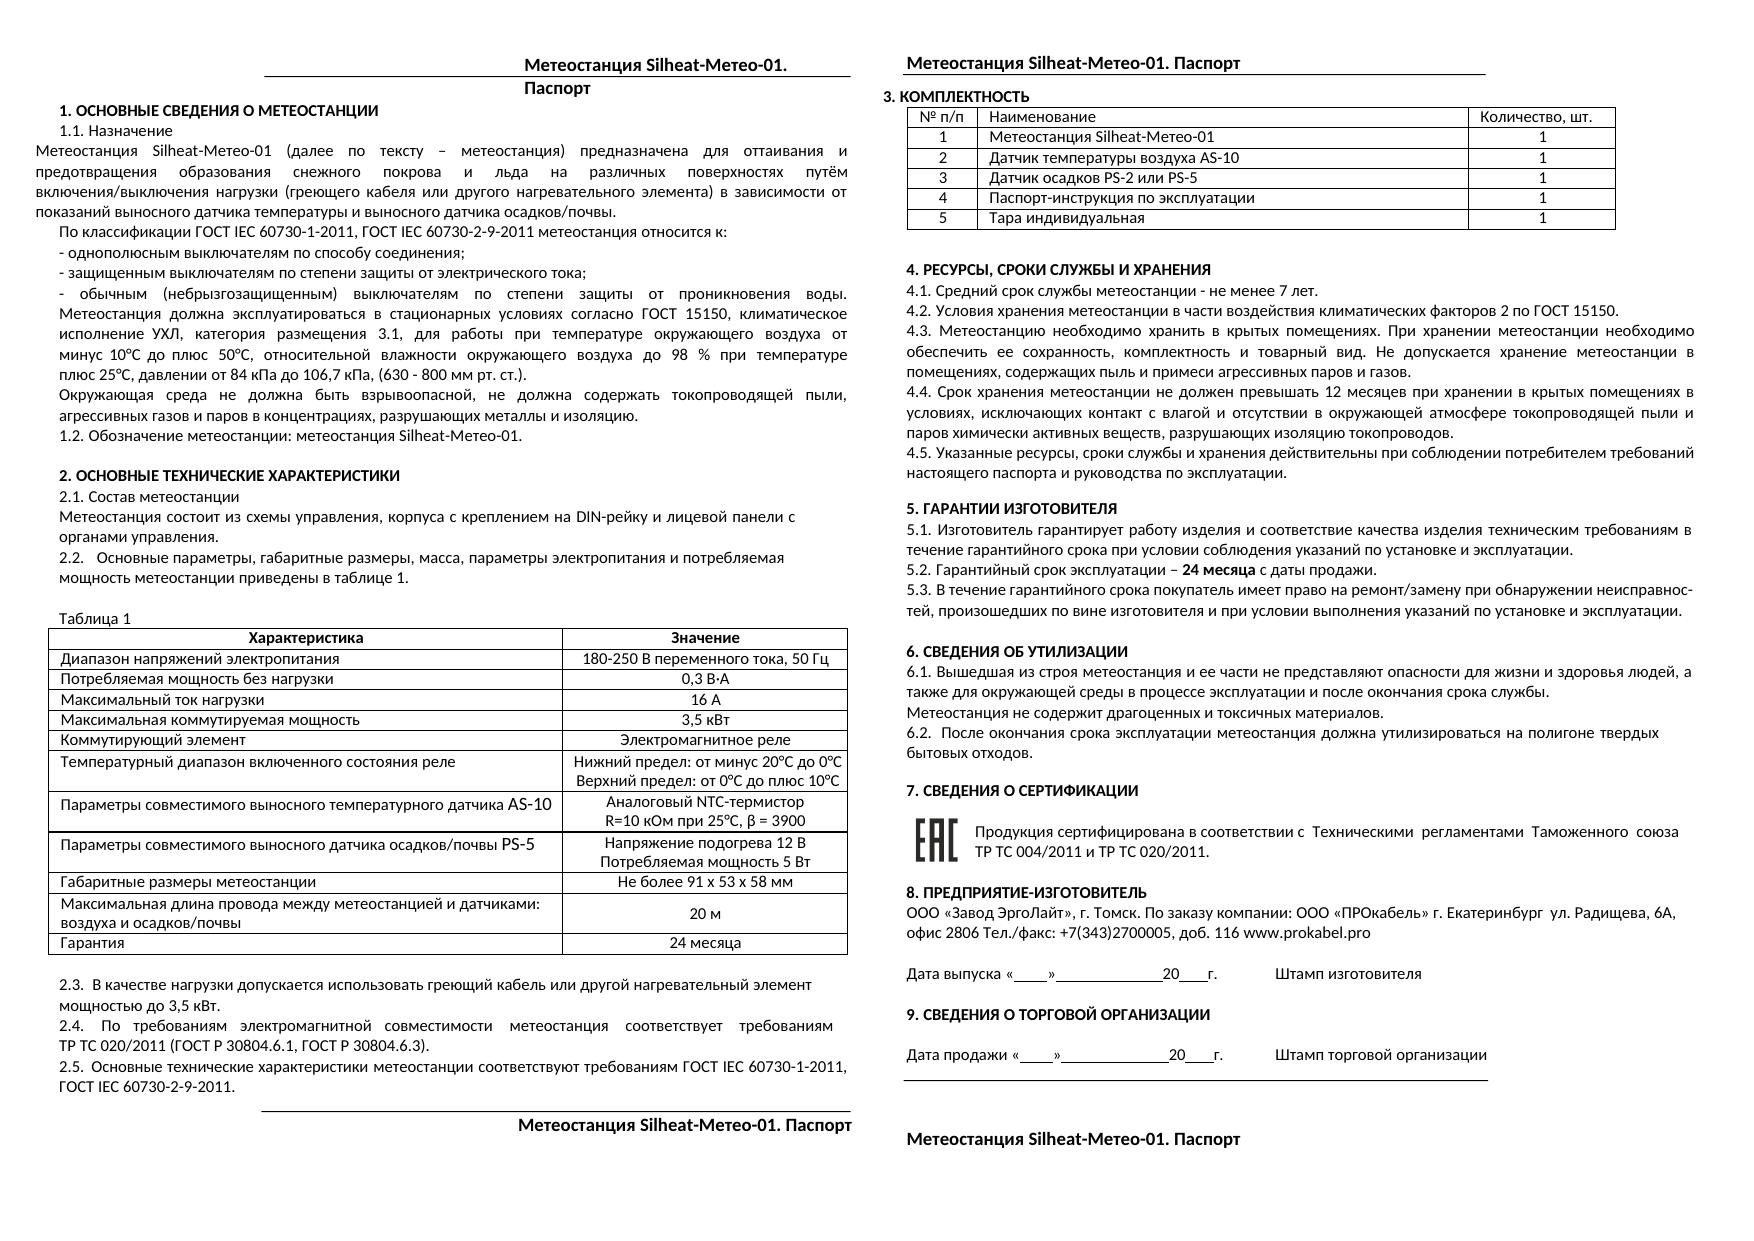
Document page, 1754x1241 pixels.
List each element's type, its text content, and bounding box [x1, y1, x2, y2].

subtitle Метеостанция Silheat-Метео-01. Паспорт [524, 53, 852, 99]
subtitle СВЕДЕНИЯ ОБ УТИЛИЗАЦИИ [906, 641, 1708, 661]
picture [915, 818, 958, 862]
table_cell Параметры совместимого выносного температурного датчика AS-10 [49, 792, 562, 831]
text Дата выпуска « » 20 г. Штамп изготовителя [906, 963, 1708, 984]
subtitle ПРЕДПРИЯТИЕ-ИЗГОТОВИТЕЛЬ [906, 882, 1708, 902]
subtitle СВЕДЕНИЯ О СЕРТИФИКАЦИИ [906, 781, 1708, 801]
list Срок хранения метеостанции не должен превышать 12 месяцев при хранении в крытых помещениях в условиях, исключающих контакт с влагой и отсутствии в окружающей атмосфере токопроводящей пыли и паров химически активных веществ, разрушающих изоляцию токопроводов. [906, 382, 1695, 442]
table_cell Коммутирующий элемент [49, 731, 562, 750]
list В качестве нагрузки допускается использовать греющий кабель или другой нагревательный элемент мощностью до 3,5 кВт. [59, 975, 847, 1015]
list Состав метеостанции [59, 486, 852, 506]
text Таблица 1 [59, 608, 852, 628]
subtitle ГАРАНТИИ ИЗГОТОВИТЕЛЯ [906, 498, 1708, 519]
text Метеостанция не содержит драгоценных и токсичных материалов. [906, 702, 1708, 722]
table_cell Максимальный ток нагрузки [49, 690, 562, 709]
table_cell 0,3 В·А [563, 670, 847, 689]
list Средний срок службы метеостанции - не менее 7 лет. [906, 280, 1708, 300]
list Основные параметры, габаритные размеры, масса, параметры электропитания и потребляемая мощность метеостанции приведены в таблице 1. [59, 547, 847, 588]
list Вышедшая из строя метеостанция и ее части не представляют опасности для жизни и здоровья людей, а также для окружающей среды в процессе эксплуатации и после окончания срока службы. [906, 661, 1695, 702]
text ООО «Завод ЭргоЛайт», г. Томск. По заказу компании: ООО «ПРОкабель» г. Екатеринбург ул. Радищева, 6А, офис 2806 Тел./факс: +7(343)2700005, доб. 116 www.prokabel.pro [906, 902, 1708, 943]
subtitle РЕСУРСЫ, СРОКИ СЛУЖБЫ И ХРАНЕНИЯ [906, 259, 1708, 280]
table_cell Параметры совместимого выносного датчика осадков/почвы PS-5 [49, 833, 562, 872]
table_cell 20 м [563, 894, 847, 933]
text Метеостанция Silheat-Метео-01. Паспорт [906, 51, 1708, 74]
list Гарантийный срок эксплуатации – 24 месяца с даты продажи. [906, 559, 1708, 580]
table_cell Температурный диапазон включенного состояния реле [49, 751, 562, 791]
subtitle Метеостанция Silheat-Метео-01. Паспорт [59, 1113, 852, 1136]
list Метеостанцию необходимо хранить в крытых помещениях. При хранении метеостанции необходимо обеспечить ее сохранность, комплектность и товарный вид. Не допускается хранение метеостанции в помещениях, содержащих пыль и примеси агрессивных паров и газов. [906, 321, 1695, 382]
list После окончания срока эксплуатации метеостанция должна утилизироваться на полигоне твердых бытовых отходов. [906, 722, 1695, 763]
subtitle ОСНОВНЫЕ СВЕДЕНИЯ О МЕТЕОСТАНЦИИ [59, 100, 383, 120]
subtitle 3. КОМПЛЕКТНОСТЬ [883, 86, 1708, 107]
table_cell Электромагнитное реле [563, 731, 847, 750]
table_cell Максимальная длина провода между метеостанцией и датчиками: воздуха и осадков/почвы [49, 894, 562, 933]
table_cell Не более 91 х 53 х 58 мм [563, 873, 847, 892]
table_cell Диапазон напряжений электропитания [49, 650, 562, 669]
table_cell Аналоговый NTC-термистор R=10 кОм при 25°С, β = 3900 [563, 792, 847, 831]
list В течение гарантийного срока покупатель имеет право на ремонт/замену при обнаружении неисправнос- тей, произошедших по вине изготовителя и при условии выполнения указаний по установке и эксплуатации. [906, 580, 1695, 620]
subtitle Метеостанция Silheat-Метео-01. Паспорт [906, 1127, 1708, 1150]
text Метеостанция Silheat-Метео-01 (далее по тексту – метеостанция) предназначена для оттаивания и предотвращения образования снежного покрова и льда на различных поверхностях путём включения/выключения нагрузки (греющего кабеля или другого нагревательного элемента) в зависимости от показаний выносного датчика температуры и выносного датчика осадков/почвы. [35, 141, 848, 222]
table_cell Нижний предел: от минус 20°С до 0°С Верхний предел: от 0°С до плюс 10°С [563, 751, 847, 791]
text Дата продажи « » 20 г. Штамп торговой организации [906, 1044, 1708, 1065]
list обычным (небрызгозащищенным) выключателям по степени защиты от проникновения воды. Метеостанция должна эксплуатироваться в стационарных условиях согласно ГОСТ 15150, климатическое исполнение УХЛ, категория размещения 3.1, для работы при температуре окружающего воздуха от минус 10°С до плюс 50°С, относительной влажности окружающего воздуха до 98 % при температуре плюс 25°С, давлении от 84 кПа до 106,7 кПа, (630 - 800 мм рт. ст.). [59, 283, 848, 384]
table_cell Максимальная коммутируемая мощность [49, 711, 562, 730]
subtitle ОСНОВНЫЕ ТЕХНИЧЕСКИЕ ХАРАКТЕРИСТИКИ [59, 466, 852, 486]
text Окружающая среда не должна быть взрывоопасной, не должна содержать токопроводящей пыли, агрессивных газов и паров в концентрациях, разрушающих металлы и изоляцию. [59, 384, 848, 425]
list По требованиям электромагнитной совместимости метеостанция соответствует требованиям ТР ТС 020/2011 (ГОСТ Р 30804.6.1, ГОСТ Р 30804.6.3). [59, 1015, 848, 1056]
list Изготовитель гарантирует работу изделия и соответствие качества изделия техническим требованиям в течение гарантийного срока при условии соблюдения указаний по установке и эксплуатации. [906, 519, 1695, 559]
table_cell 180-250 В переменного тока, 50 Гц [563, 650, 847, 669]
table_cell 24 месяца [563, 934, 847, 953]
table_cell Гарантия [49, 934, 562, 953]
subtitle СВЕДЕНИЯ О ТОРГОВОЙ ОРГАНИЗАЦИИ [906, 1004, 1708, 1024]
table_header Значение [563, 629, 847, 649]
table_header Характеристика [49, 629, 562, 649]
list однополюсным выключателям по способу соединения; [59, 242, 852, 262]
text По классификации ГОСТ IЕС 60730-1-2011, ГОСТ IEC 60730-2-9-2011 метеостанция относится к: [59, 222, 852, 242]
table_cell Габаритные размеры метеостанции [49, 873, 562, 892]
list Указанные ресурсы, сроки службы и хранения действительны при соблюдении потребителем требований настоящего паспорта и руководства по эксплуатации. [906, 442, 1696, 483]
list защищенным выключателям по степени защиты от электрического тока; [59, 262, 852, 283]
table_cell Потребляемая мощность без нагрузки [49, 670, 562, 689]
list Назначение [59, 120, 383, 140]
text Метеостанция состоит из схемы управления, корпуса с креплением на DIN-рейку и лицевой панели с органами управления. [59, 506, 852, 547]
table_cell 16 А [563, 690, 847, 709]
list Обозначение метеостанции: метеостанция Silheat-Метео-01. [59, 425, 852, 445]
table_cell Напряжение подогрева 12 В Потребляемая мощность 5 Вт [563, 833, 847, 872]
table_cell 3,5 кВт [563, 711, 847, 730]
list Условия хранения метеостанции в части воздействия климатических факторов 2 по ГОСТ 15150. [906, 300, 1708, 321]
list Основные технические характеристики метеостанции соответствуют требованиям ГОСТ IЕС 60730-1-2011, ГОСТ IEC 60730-2-9-2011. [59, 1056, 847, 1097]
text Продукция сертифицирована в соответствии с Техническими регламентами Таможенного союза ТР ТС 004/2011 и ТР ТС 020/2011. [975, 821, 1695, 862]
